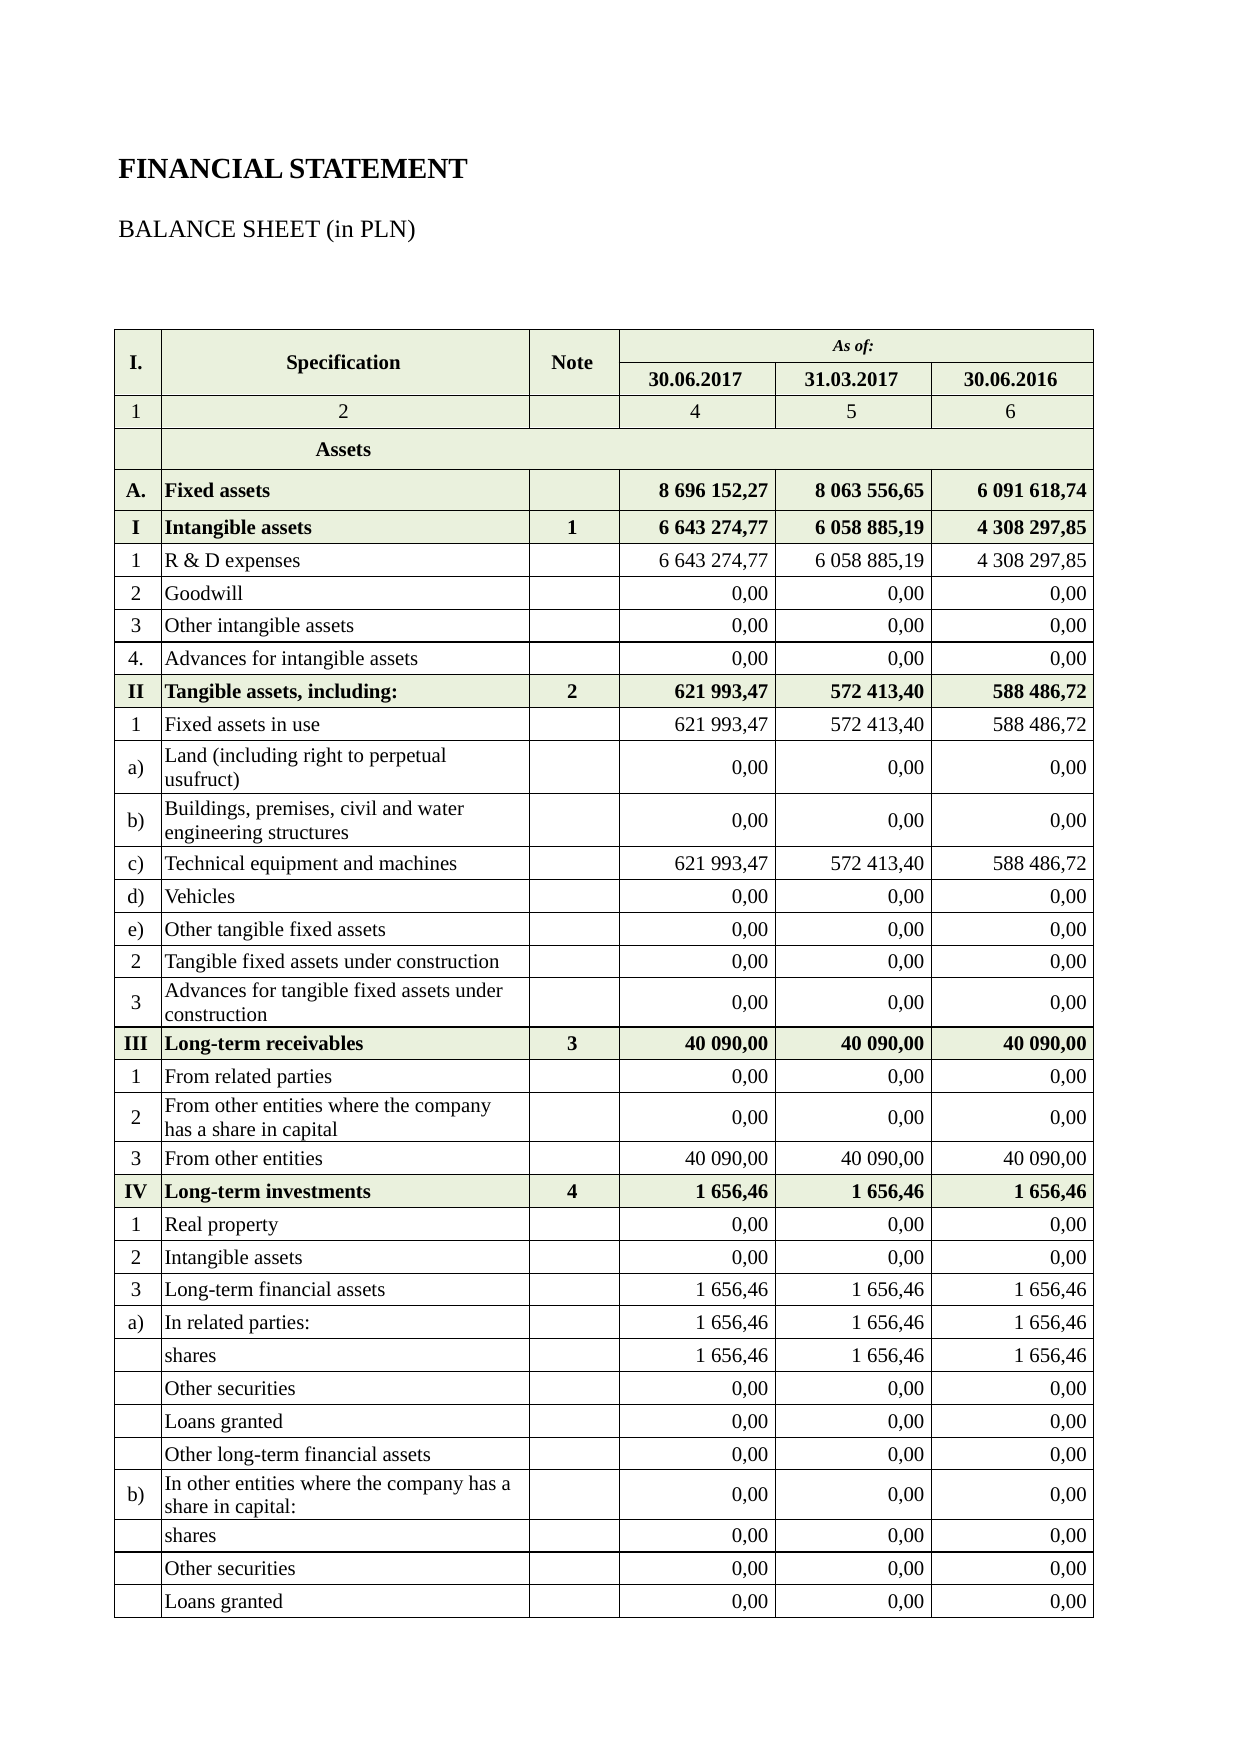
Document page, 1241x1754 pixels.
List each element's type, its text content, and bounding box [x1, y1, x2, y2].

table_cell 0,00 [932, 1553, 1093, 1584]
table_cell [115, 1405, 161, 1437]
table_cell 588 486,72 [932, 847, 1093, 879]
table_cell [530, 610, 619, 641]
table_cell 588 486,72 [932, 675, 1093, 707]
table_cell Long-term receivables [162, 1028, 529, 1059]
table_cell [115, 1339, 161, 1371]
table_cell 2 [162, 396, 529, 427]
table_cell 4 [530, 1175, 619, 1207]
table_cell Assets [162, 429, 529, 469]
table_cell 0,00 [776, 1060, 931, 1092]
table_cell 588 486,72 [932, 708, 1093, 740]
table_cell Long-term financial assets [162, 1274, 529, 1305]
table_cell c) [115, 847, 161, 879]
table_cell 0,00 [620, 1553, 775, 1584]
table_cell [530, 913, 619, 944]
table_cell b) [115, 1470, 161, 1518]
table_cell Intangible assets [162, 1241, 529, 1272]
table_cell 0,00 [620, 1241, 775, 1272]
table_cell Other tangible fixed assets [162, 913, 529, 944]
table_cell 621 993,47 [620, 847, 775, 879]
table_cell 0,00 [620, 741, 775, 793]
table_cell [530, 1274, 619, 1305]
table_cell A. [115, 470, 161, 510]
table_cell From other entities [162, 1142, 529, 1174]
table_cell 6 643 274,77 [620, 544, 775, 576]
table_cell 0,00 [932, 946, 1093, 977]
table_cell [530, 794, 619, 846]
table_cell 0,00 [776, 1438, 931, 1469]
table_cell 0,00 [776, 1241, 931, 1272]
table_cell 5 [776, 396, 931, 427]
table_cell 0,00 [776, 794, 931, 846]
table_cell 0,00 [776, 978, 931, 1026]
table_cell R & D expenses [162, 544, 529, 576]
table_cell [530, 1060, 619, 1092]
table_cell [931, 429, 1093, 469]
table_cell Land (including right to perpetual usufruct) [162, 741, 529, 793]
table_cell From other entities where the company has a share in capital [162, 1093, 529, 1141]
table_cell Long-term investments [162, 1175, 529, 1207]
table_cell [530, 577, 619, 608]
table_cell shares [162, 1339, 529, 1371]
table_header Specification [162, 330, 529, 394]
table_cell [530, 1520, 619, 1551]
table_cell 1 656,46 [776, 1274, 931, 1305]
table_cell 621 993,47 [620, 708, 775, 740]
table_cell Other long-term financial assets [162, 1438, 529, 1469]
table_cell 6 643 274,77 [620, 511, 775, 543]
table_cell 0,00 [620, 1208, 775, 1240]
table_cell Intangible assets [162, 511, 529, 543]
table_cell [530, 1142, 619, 1174]
table_cell 0,00 [776, 610, 931, 641]
table_cell d) [115, 880, 161, 912]
table_cell 0,00 [620, 1405, 775, 1437]
table_cell [530, 470, 619, 510]
table_cell 2 [115, 1241, 161, 1272]
table_cell 1 656,46 [932, 1306, 1093, 1338]
table_cell 1 [115, 396, 161, 427]
table_cell 0,00 [932, 1405, 1093, 1437]
table_cell 2 [530, 675, 619, 707]
table_cell 0,00 [932, 1093, 1093, 1141]
table_cell 1 [115, 708, 161, 740]
table_cell 6 058 885,19 [776, 511, 931, 543]
table_cell [530, 544, 619, 576]
table_cell [775, 429, 931, 469]
table_cell Advances for intangible assets [162, 643, 529, 674]
table_cell 0,00 [776, 1520, 931, 1551]
table_cell [530, 1093, 619, 1141]
table_cell 3 [115, 1274, 161, 1305]
table_cell 0,00 [620, 1372, 775, 1404]
table_cell a) [115, 1306, 161, 1338]
table_cell 1 656,46 [620, 1274, 775, 1305]
table_cell shares [162, 1520, 529, 1551]
table_cell 40 090,00 [932, 1142, 1093, 1174]
table_cell 2 [115, 1093, 161, 1141]
table_cell 40 090,00 [776, 1142, 931, 1174]
table_cell 0,00 [620, 880, 775, 912]
table_cell [530, 643, 619, 674]
table_cell 0,00 [620, 913, 775, 944]
table_cell [530, 1438, 619, 1469]
table_cell 2 [115, 946, 161, 977]
table_cell 4. [115, 643, 161, 674]
table_cell 3 [115, 978, 161, 1026]
table_cell e) [115, 913, 161, 944]
table_cell 4 308 297,85 [932, 511, 1093, 543]
table_header Note [530, 330, 619, 394]
table_cell 0,00 [932, 577, 1093, 608]
table_cell 1 656,46 [776, 1339, 931, 1371]
table_cell 0,00 [776, 1585, 931, 1617]
table_cell 3 [115, 1142, 161, 1174]
table_cell 0,00 [932, 1060, 1093, 1092]
table_cell 0,00 [932, 643, 1093, 674]
table_cell 0,00 [776, 643, 931, 674]
table_cell Loans granted [162, 1585, 529, 1617]
table_cell [115, 429, 161, 469]
table_cell 0,00 [620, 1520, 775, 1551]
table_cell 0,00 [932, 1208, 1093, 1240]
table_cell b) [115, 794, 161, 846]
table_cell In related parties: [162, 1306, 529, 1338]
table_cell 621 993,47 [620, 675, 775, 707]
table_cell Goodwill [162, 577, 529, 608]
table_cell 0,00 [776, 1470, 931, 1518]
table_cell 0,00 [776, 913, 931, 944]
table_cell 0,00 [932, 794, 1093, 846]
table_cell 0,00 [776, 577, 931, 608]
table_cell 0,00 [776, 1372, 931, 1404]
table_cell 0,00 [620, 610, 775, 641]
table_cell 0,00 [932, 880, 1093, 912]
table_cell 0,00 [932, 1520, 1093, 1551]
table_cell 6 058 885,19 [776, 544, 931, 576]
table_cell [530, 1585, 619, 1617]
table_cell 0,00 [776, 1405, 931, 1437]
table_cell 30.06.2016 [932, 363, 1093, 394]
table_cell 0,00 [932, 1241, 1093, 1272]
table_cell [530, 1553, 619, 1584]
table_cell 0,00 [932, 610, 1093, 641]
table_cell 572 413,40 [776, 708, 931, 740]
table_cell a) [115, 741, 161, 793]
table_cell Fixed assets [162, 470, 529, 510]
table_cell 0,00 [776, 741, 931, 793]
table_cell 0,00 [620, 1438, 775, 1469]
table_cell [530, 946, 619, 977]
table_cell From related parties [162, 1060, 529, 1092]
table_cell [530, 847, 619, 879]
table_cell 8 696 152,27 [620, 470, 775, 510]
table_cell 8 063 556,65 [776, 470, 931, 510]
table_cell 0,00 [932, 978, 1093, 1026]
table_cell 0,00 [620, 1585, 775, 1617]
table_cell 0,00 [620, 978, 775, 1026]
table_cell 0,00 [932, 1470, 1093, 1518]
table_cell 0,00 [776, 1093, 931, 1141]
table_cell 0,00 [620, 794, 775, 846]
table_cell 1 656,46 [620, 1175, 775, 1207]
table_cell In other entities where the company has a share in capital: [162, 1470, 529, 1518]
table_cell 6 [932, 396, 1093, 427]
table_cell [530, 1339, 619, 1371]
table_cell Vehicles [162, 880, 529, 912]
table_cell 0,00 [620, 1093, 775, 1141]
table_cell 0,00 [932, 741, 1093, 793]
table_cell [530, 396, 619, 427]
table_cell 2 [115, 577, 161, 608]
table_cell [115, 1372, 161, 1404]
table_cell [530, 1208, 619, 1240]
text BALANCE SHEET (in PLN) [118, 214, 1122, 243]
table_cell 40 090,00 [776, 1028, 931, 1059]
table_cell 4 [620, 396, 775, 427]
table_cell 31.03.2017 [776, 363, 931, 394]
table_header I. [115, 330, 161, 394]
table_cell 1 656,46 [620, 1339, 775, 1371]
table_cell 1 [115, 1060, 161, 1092]
table_cell 0,00 [776, 1553, 931, 1584]
table_cell [115, 1520, 161, 1551]
table_cell 0,00 [776, 880, 931, 912]
table_cell 0,00 [932, 1585, 1093, 1617]
table_cell 40 090,00 [620, 1028, 775, 1059]
table_cell [619, 429, 775, 469]
table_cell [115, 1553, 161, 1584]
table_cell 1 [530, 511, 619, 543]
table_cell [115, 1438, 161, 1469]
table_cell 0,00 [620, 643, 775, 674]
table_cell 4 308 297,85 [932, 544, 1093, 576]
table_cell [530, 741, 619, 793]
table_cell [115, 1585, 161, 1617]
table_cell Tangible fixed assets under construction [162, 946, 529, 977]
table_cell 0,00 [932, 1438, 1093, 1469]
table_cell 0,00 [620, 1060, 775, 1092]
table_cell 0,00 [932, 1372, 1093, 1404]
table_cell Fixed assets in use [162, 708, 529, 740]
table_cell 3 [115, 610, 161, 641]
table_cell [530, 1241, 619, 1272]
table_cell 572 413,40 [776, 847, 931, 879]
table_cell Advances for tangible fixed assets under construction [162, 978, 529, 1026]
table_cell 0,00 [776, 946, 931, 977]
table_cell 572 413,40 [776, 675, 931, 707]
table_cell Other securities [162, 1372, 529, 1404]
table_cell [530, 1306, 619, 1338]
table_cell III [115, 1028, 161, 1059]
table_cell [530, 978, 619, 1026]
table_cell 6 091 618,74 [932, 470, 1093, 510]
table_cell 1 656,46 [932, 1339, 1093, 1371]
table_cell 1 [115, 544, 161, 576]
table_cell 0,00 [620, 1470, 775, 1518]
table_cell 40 090,00 [932, 1028, 1093, 1059]
table_cell 3 [530, 1028, 619, 1059]
table_cell [530, 880, 619, 912]
table_cell Loans granted [162, 1405, 529, 1437]
table_cell [530, 1470, 619, 1518]
table_cell 1 656,46 [932, 1175, 1093, 1207]
table_cell 1 [115, 1208, 161, 1240]
table_cell 1 656,46 [932, 1274, 1093, 1305]
table_cell I [115, 511, 161, 543]
table_cell [530, 708, 619, 740]
table_cell 0,00 [932, 913, 1093, 944]
table_cell [530, 1372, 619, 1404]
table_cell Technical equipment and machines [162, 847, 529, 879]
table_cell Tangible assets, including: [162, 675, 529, 707]
table_cell IV [115, 1175, 161, 1207]
table_cell [529, 429, 619, 469]
table_cell 0,00 [776, 1208, 931, 1240]
table_cell 40 090,00 [620, 1142, 775, 1174]
table_cell Real property [162, 1208, 529, 1240]
table_header As of: [620, 330, 1093, 362]
table_cell Buildings, premises, civil and water engineering structures [162, 794, 529, 846]
table_cell 30.06.2017 [620, 363, 775, 394]
table_cell 1 656,46 [776, 1175, 931, 1207]
table_cell II [115, 675, 161, 707]
table_cell Other securities [162, 1553, 529, 1584]
table_cell [530, 1405, 619, 1437]
table_cell 0,00 [620, 577, 775, 608]
text FINANCIAL STATEMENT [118, 152, 1122, 185]
table_cell 0,00 [620, 946, 775, 977]
table_cell 1 656,46 [620, 1306, 775, 1338]
table_cell Other intangible assets [162, 610, 529, 641]
table_cell 1 656,46 [776, 1306, 931, 1338]
